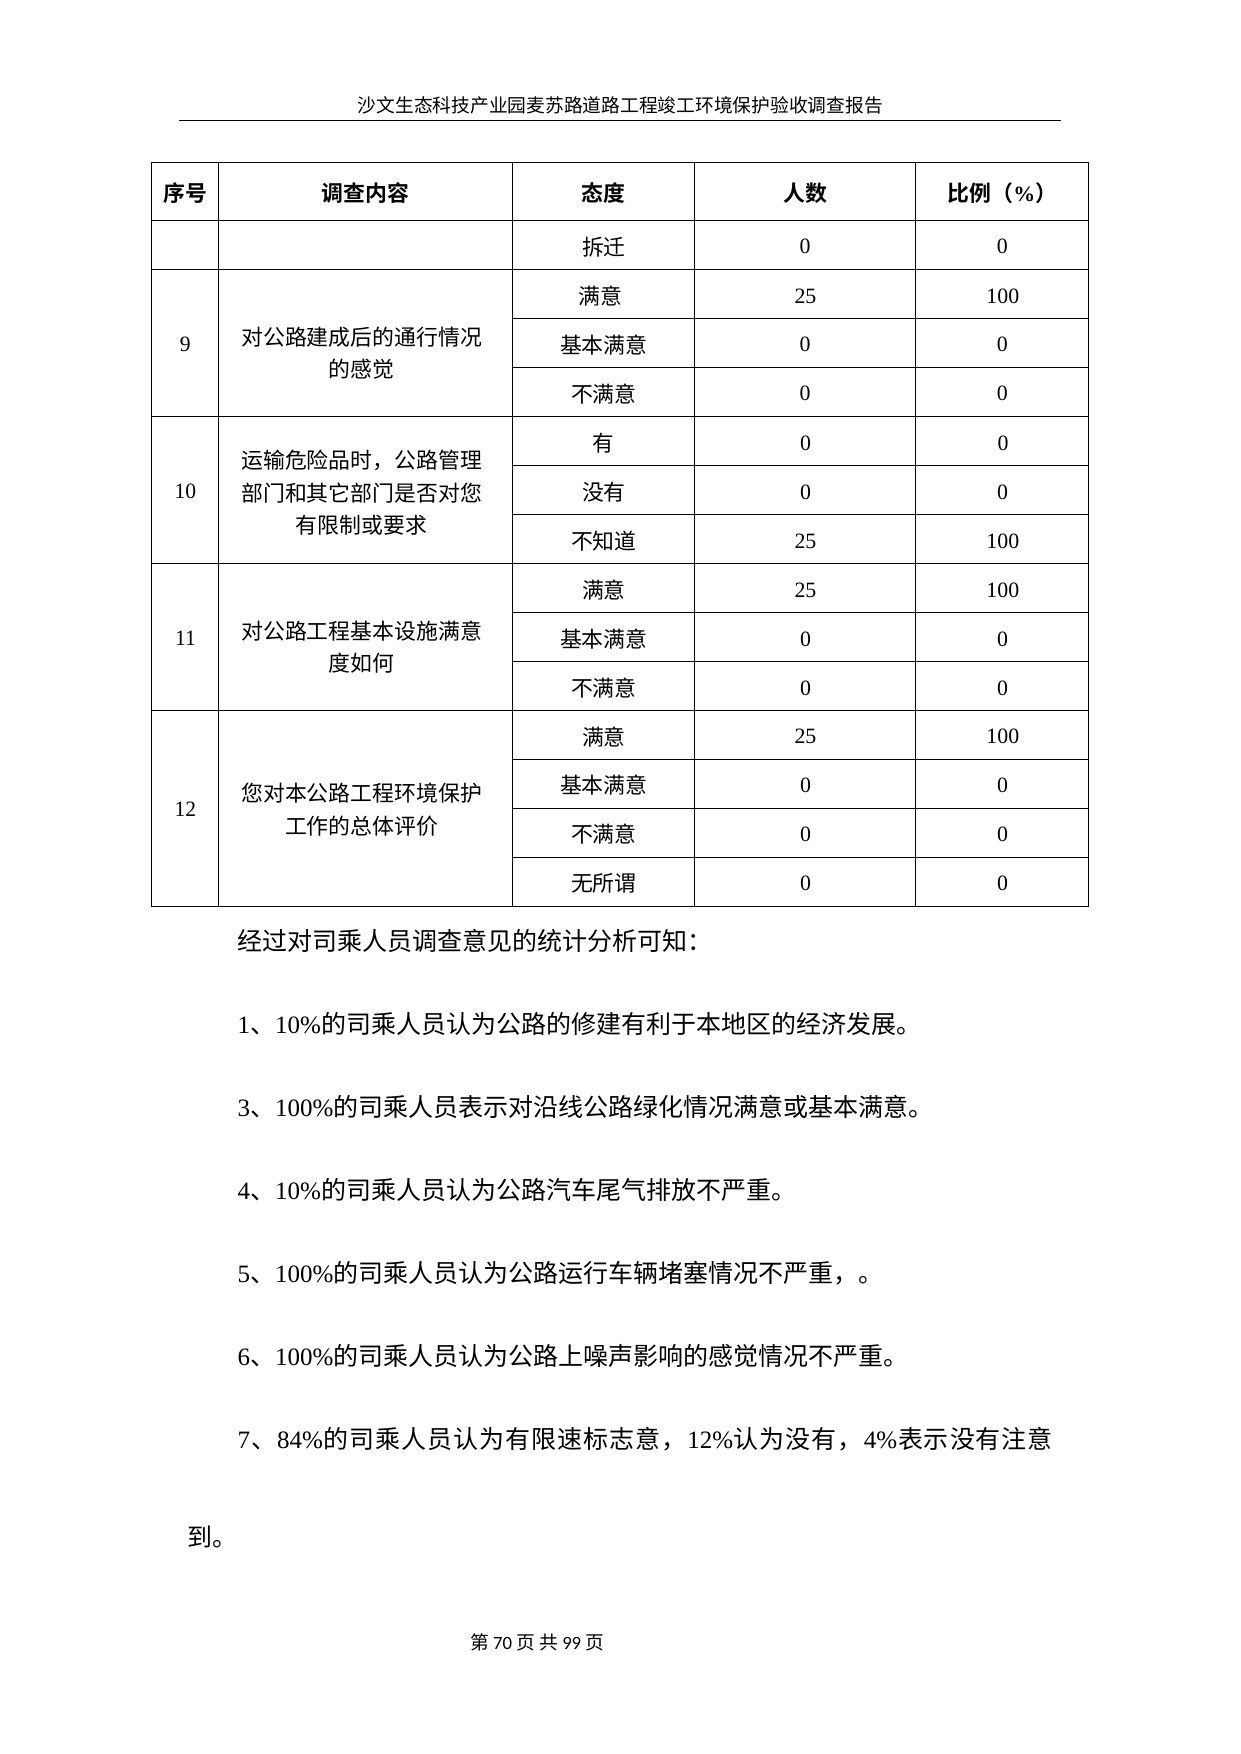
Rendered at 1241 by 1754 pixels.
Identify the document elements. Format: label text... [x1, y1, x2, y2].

table_cell 基本满意 [513, 760, 694, 808]
table_cell 10 [152, 417, 218, 563]
table_cell 满意 [513, 270, 694, 318]
table_cell 0 [695, 417, 915, 465]
table_cell 0 [916, 809, 1088, 857]
table_cell 9 [152, 270, 218, 416]
table_cell 0 [695, 613, 915, 661]
table_cell 不满意 [513, 809, 694, 857]
table_cell 100 [916, 515, 1088, 563]
table_header 态度 [513, 163, 694, 220]
table_cell 运输危险品时，公路管理部门和其它部门是否对您有限制或要求 [219, 417, 512, 563]
text 经过对司乘人员调查意见的统计分析可知： [187, 907, 1053, 972]
table_cell 0 [916, 221, 1088, 269]
table_cell 满意 [513, 564, 694, 612]
table_cell 0 [695, 319, 915, 367]
table_cell 对公路工程基本设施满意度如何 [219, 564, 512, 710]
table_cell 100 [916, 270, 1088, 318]
table_cell 25 [695, 515, 915, 563]
table_cell 0 [916, 858, 1088, 906]
table_cell 12 [152, 711, 218, 906]
table_cell 0 [916, 417, 1088, 465]
table_cell 0 [695, 221, 915, 269]
table_cell 0 [916, 319, 1088, 367]
table_cell 满意 [513, 711, 694, 759]
table_cell 基本满意 [513, 319, 694, 367]
table_cell 0 [695, 368, 915, 416]
table_cell 100 [916, 564, 1088, 612]
text 3、100%的司乘人员表示对沿线公路绿化情况满意或基本满意。 [187, 1073, 1053, 1138]
table_header 序号 [152, 163, 218, 220]
table_cell 100 [916, 711, 1088, 759]
table_cell 不满意 [513, 368, 694, 416]
table_cell 您对本公路工程环境保护工作的总体评价 [219, 711, 512, 906]
table_header 人数 [695, 163, 915, 220]
table_cell 0 [916, 368, 1088, 416]
text 7、84%的司乘人员认为有限速标志意，12%认为没有，4%表示没有注意到。 [187, 1406, 1053, 1568]
table_cell 无所谓 [513, 858, 694, 906]
text 4、10%的司乘人员认为公路汽车尾气排放不严重。 [187, 1156, 1053, 1221]
table_cell 0 [695, 662, 915, 710]
table_cell 25 [695, 270, 915, 318]
table_cell 0 [916, 662, 1088, 710]
table_cell 没有 [513, 466, 694, 514]
table_cell 0 [916, 760, 1088, 808]
table_cell 对公路建成后的通行情况的感觉 [219, 270, 512, 416]
table_cell 0 [695, 760, 915, 808]
text 1、10%的司乘人员认为公路的修建有利于本地区的经济发展。 [187, 990, 1053, 1055]
table_cell 25 [695, 564, 915, 612]
table_header 比例（%） [916, 163, 1088, 220]
text 5、100%的司乘人员认为公路运行车辆堵塞情况不严重，。 [187, 1239, 1053, 1304]
table_cell 11 [152, 564, 218, 710]
table_cell 0 [695, 466, 915, 514]
table_cell 0 [916, 613, 1088, 661]
table_cell 不知道 [513, 515, 694, 563]
text 6、100%的司乘人员认为公路上噪声影响的感觉情况不严重。 [187, 1322, 1053, 1387]
table_cell 有 [513, 417, 694, 465]
table_cell 0 [695, 858, 915, 906]
table_cell 25 [695, 711, 915, 759]
table_cell 0 [695, 809, 915, 857]
table_header 调查内容 [219, 163, 512, 220]
table_cell 不满意 [513, 662, 694, 710]
table_cell 拆迁 [513, 221, 694, 269]
table_cell 0 [916, 466, 1088, 514]
table_cell 基本满意 [513, 613, 694, 661]
